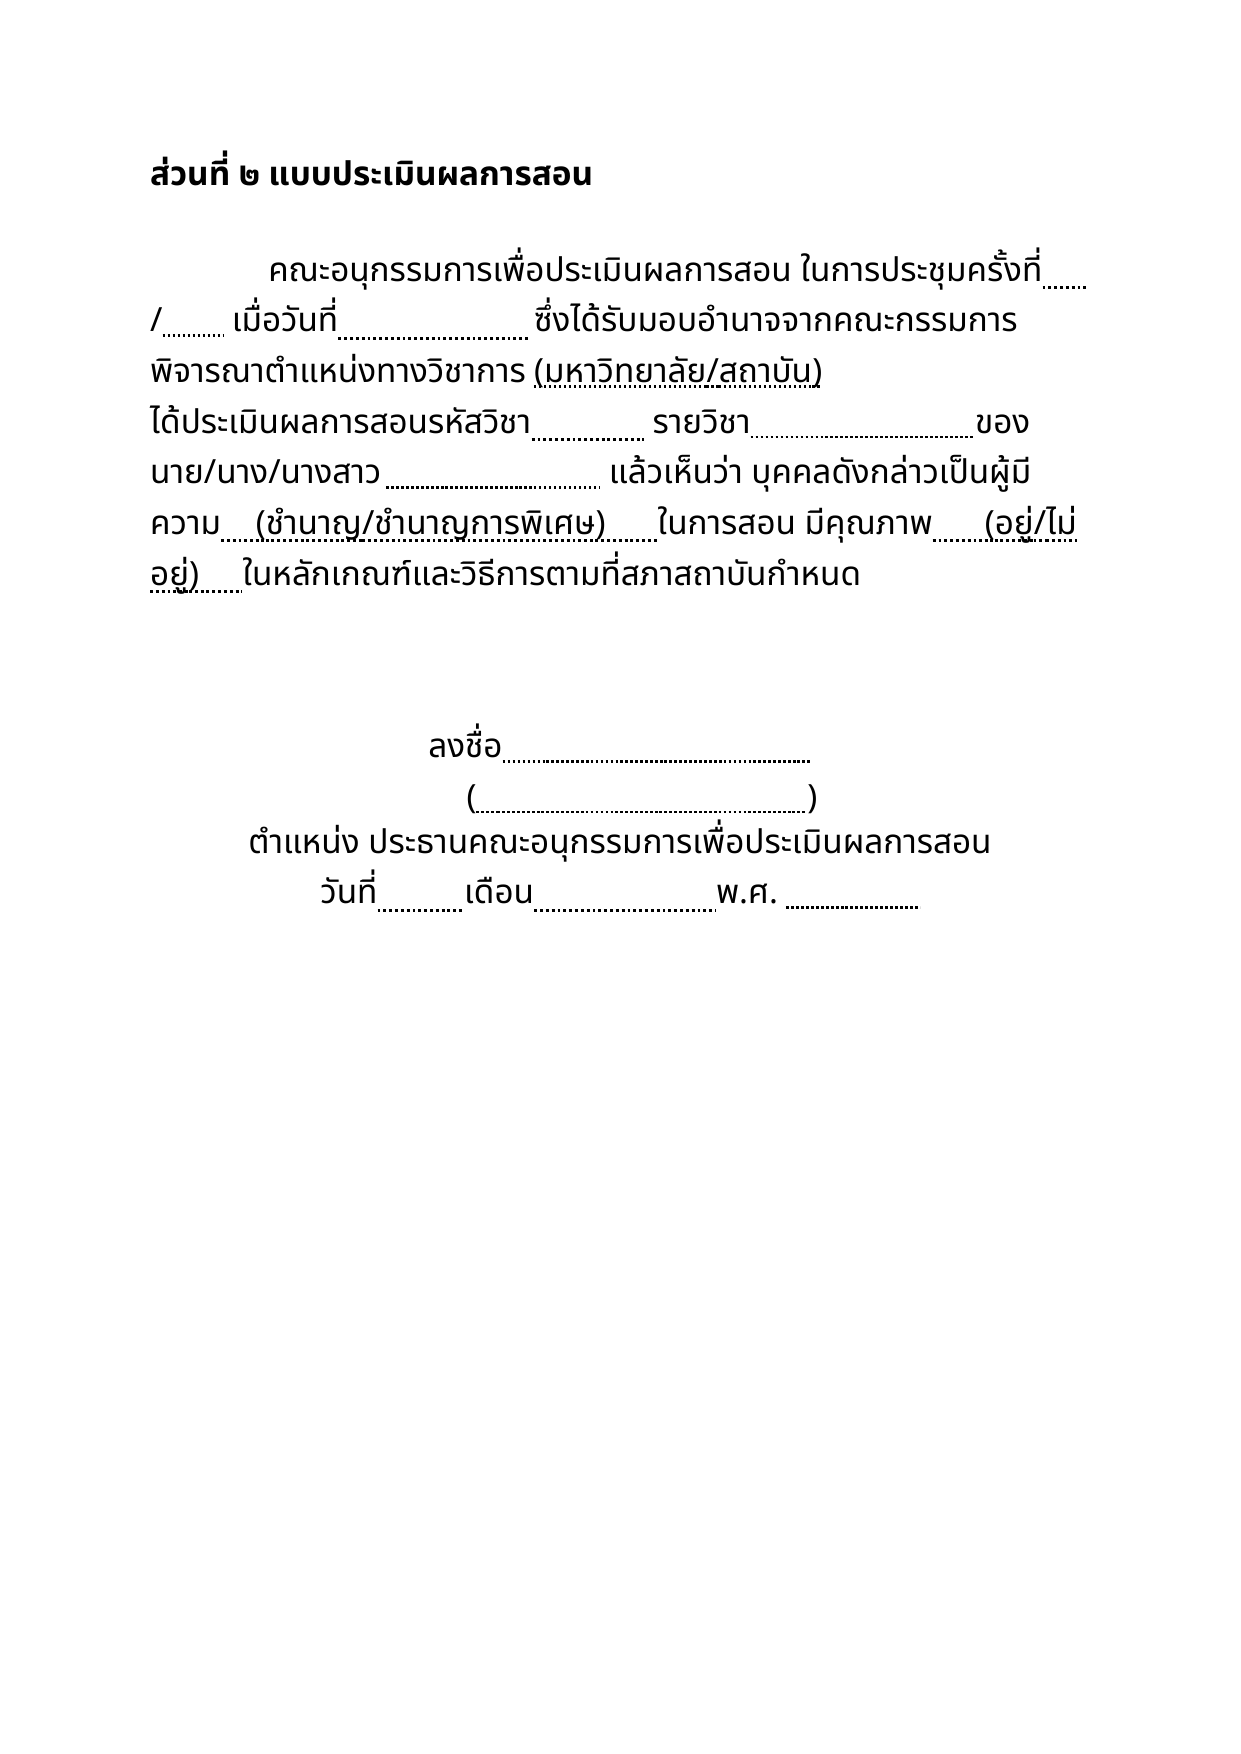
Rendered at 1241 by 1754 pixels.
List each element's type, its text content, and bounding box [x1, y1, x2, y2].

text คณะอนุกรรมการเพื่อประเมินผลการสอน ในการประชุมครั้งที่ / เมื่อวันที่ ซึ่งได้รับมอบอำนาจจากคณะกรรมการพิจารณาตำแหน่งทางวิชาการ (มหาวิทยาลัย/สถาบัน) ได้ประเมินผลการสอนรหัสวิชา รายวิชา ของ นาย/นาง/นางสาว แล้วเห็นว่า บุคคลดังกล่าวเป็นผู้มีความ (ชำนาญ/ชำนาญการพิเศษ) ในการสอน มีคุณภาพ (อยู่/ไม่อยู่) ในหลักเกณฑ์และวิธีการตามที่สภาสถาบันกำหนด [150, 246, 1090, 600]
text วันที่ เดือน พ.ศ. [150, 868, 1090, 919]
text ตำแหน่ง ประธานคณะอนุกรรมการเพื่อประเมินผลการสอน [150, 818, 1090, 868]
text ( ) [150, 772, 1090, 818]
text ลงชื่อ [150, 722, 1090, 772]
text ส่วนที่ ๒ แบบประเมินผลการสอน [150, 150, 1090, 200]
